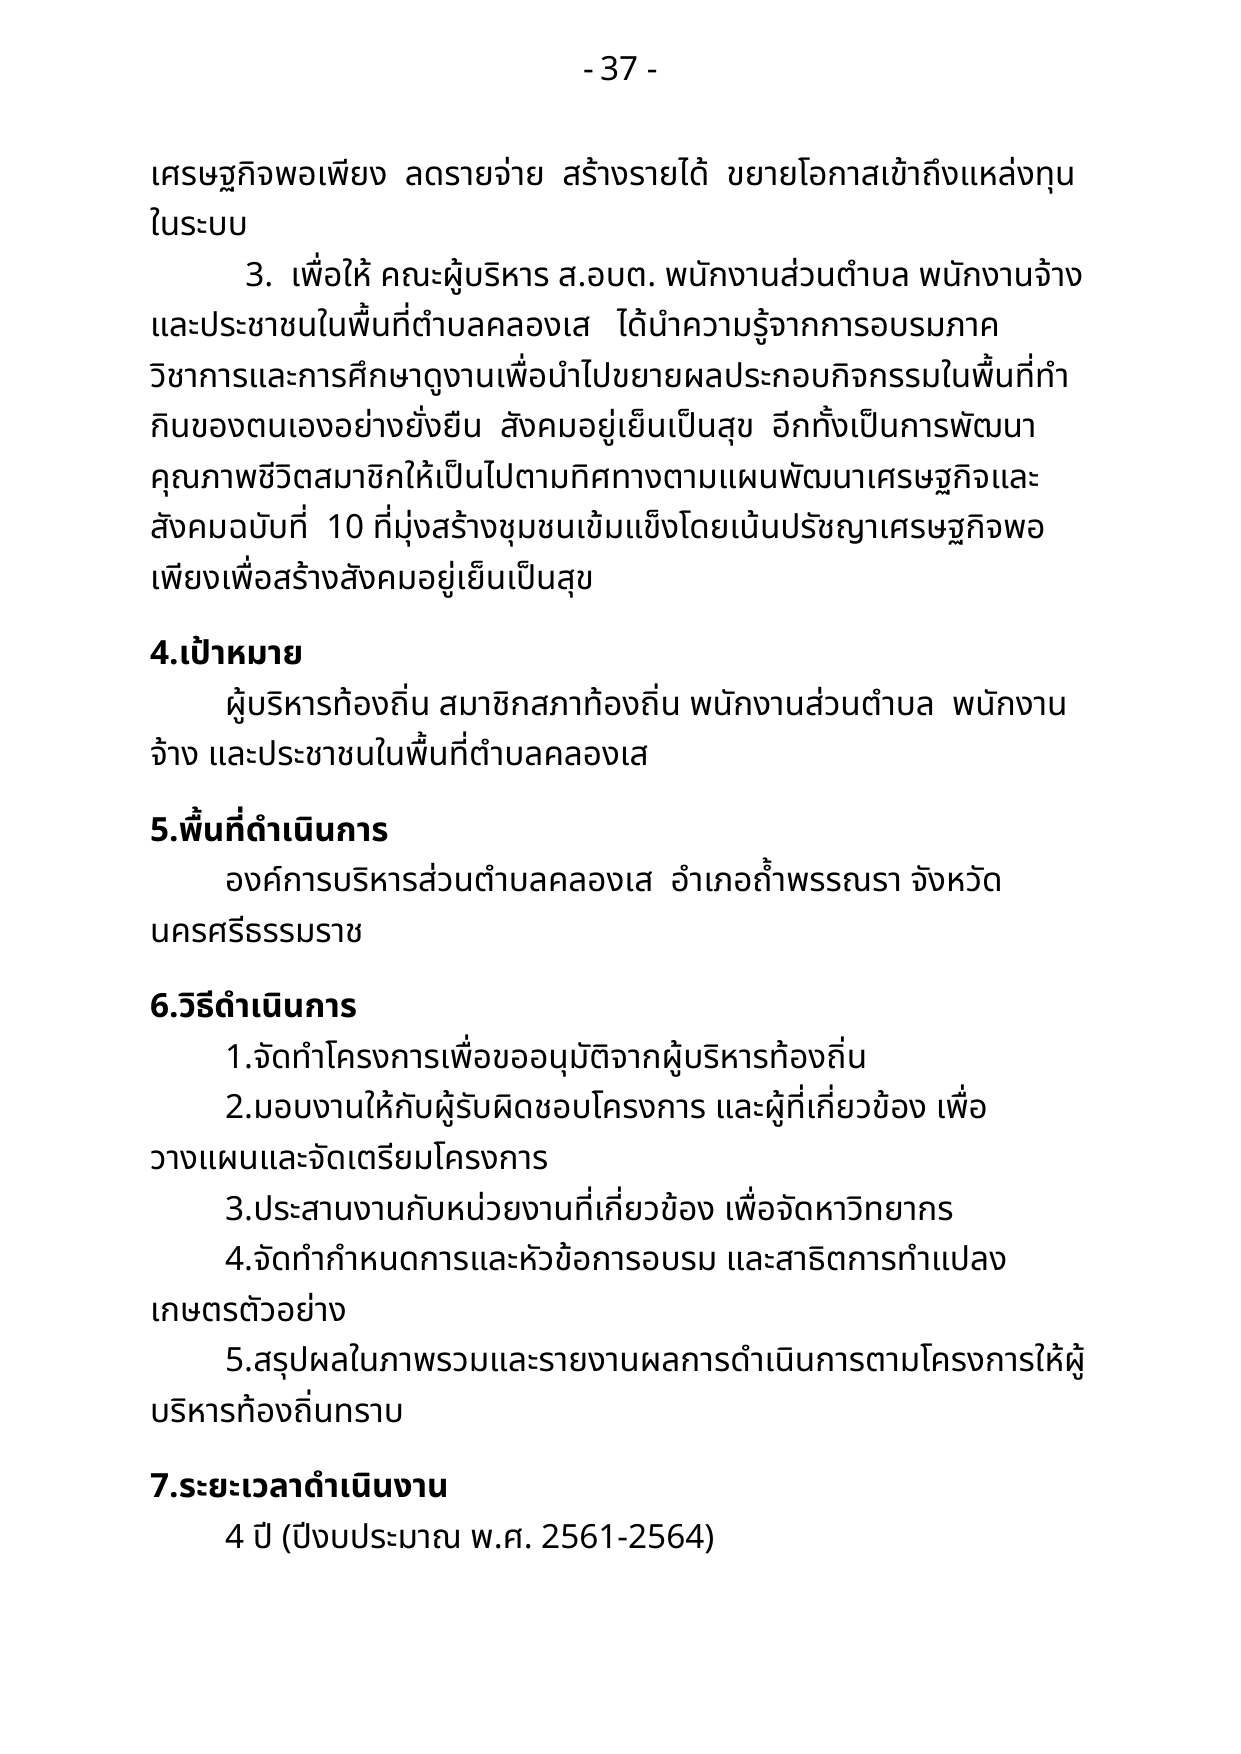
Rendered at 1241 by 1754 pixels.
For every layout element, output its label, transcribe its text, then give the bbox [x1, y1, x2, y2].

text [150, 150, 1090, 251]
text 2.มอบงานให้กับผู้รับผิดชอบโครงการ และผู้ที่เกี่ยวข้อง เพื่อวางแผนและจัดเตรียมโครงการ [150, 1083, 1090, 1184]
text 4 ปี (ปีงบประมาณ พ.ศ. 2561-2564) [150, 1513, 1090, 1563]
text 7.ระยะเวลาดำเนินงาน [150, 1462, 1090, 1513]
text 5.สรุปผลในภาพรวมและรายงานผลการดำเนินการตามโครงการให้ผู้บริหารท้องถิ่นทราบ [150, 1336, 1090, 1437]
text 4.เป้าหมาย [150, 629, 1090, 680]
text องค์การบริหารส่วนตำบลคลองเส อำเภอถ้ำพรรณรา จังหวัดนครศรีธรรมราช [150, 856, 1090, 957]
text 1.จัดทำโครงการเพื่อขออนุมัติจากผู้บริหารท้องถิ่น [150, 1033, 1090, 1083]
text 4.จัดทำกำหนดการและหัวข้อการอบรม และสาธิตการทำแปลงเกษตรตัวอย่าง [150, 1235, 1090, 1336]
text 6.วิธีดำเนินการ [150, 982, 1090, 1033]
text 3. เพื่อให้ คณะผู้บริหาร ส.อบต. พนักงานส่วนตำบล พนักงานจ้าง และประชาชนในพื้นที่ตำบลคลองเส ได้นำความรู้จากการอบรมภาควิชาการและการศึกษาดูงานเพื่อนำไปขยายผลประกอบกิจกรรมในพื้นที่ทำกินของตนเองอย่างยั่งยืน สังคมอยู่เย็นเป็นสุข อีกทั้งเป็นการพัฒนาคุณภาพชีวิตสมาชิกให้เป็นไปตามทิศทางตามแผนพัฒนาเศรษฐกิจและสังคมฉบับที่ 10 ที่มุ่งสร้างชุมชนเข้มแข็งโดยเน้นปรัชญาเศรษฐกิจพอเพียงเพื่อสร้างสังคมอยู่เย็นเป็นสุข [150, 251, 1090, 604]
text 3.ประสานงานกับหน่วยงานที่เกี่ยวข้อง เพื่อจัดหาวิทยากร [150, 1184, 1090, 1235]
text 5.พื้นที่ดำเนินการ [150, 806, 1090, 856]
text ผู้บริหารท้องถิ่น สมาชิกสภาท้องถิ่น พนักงานส่วนตำบล พนักงานจ้าง และประชาชนในพื้นที่ตำบลคลองเส [150, 680, 1090, 781]
